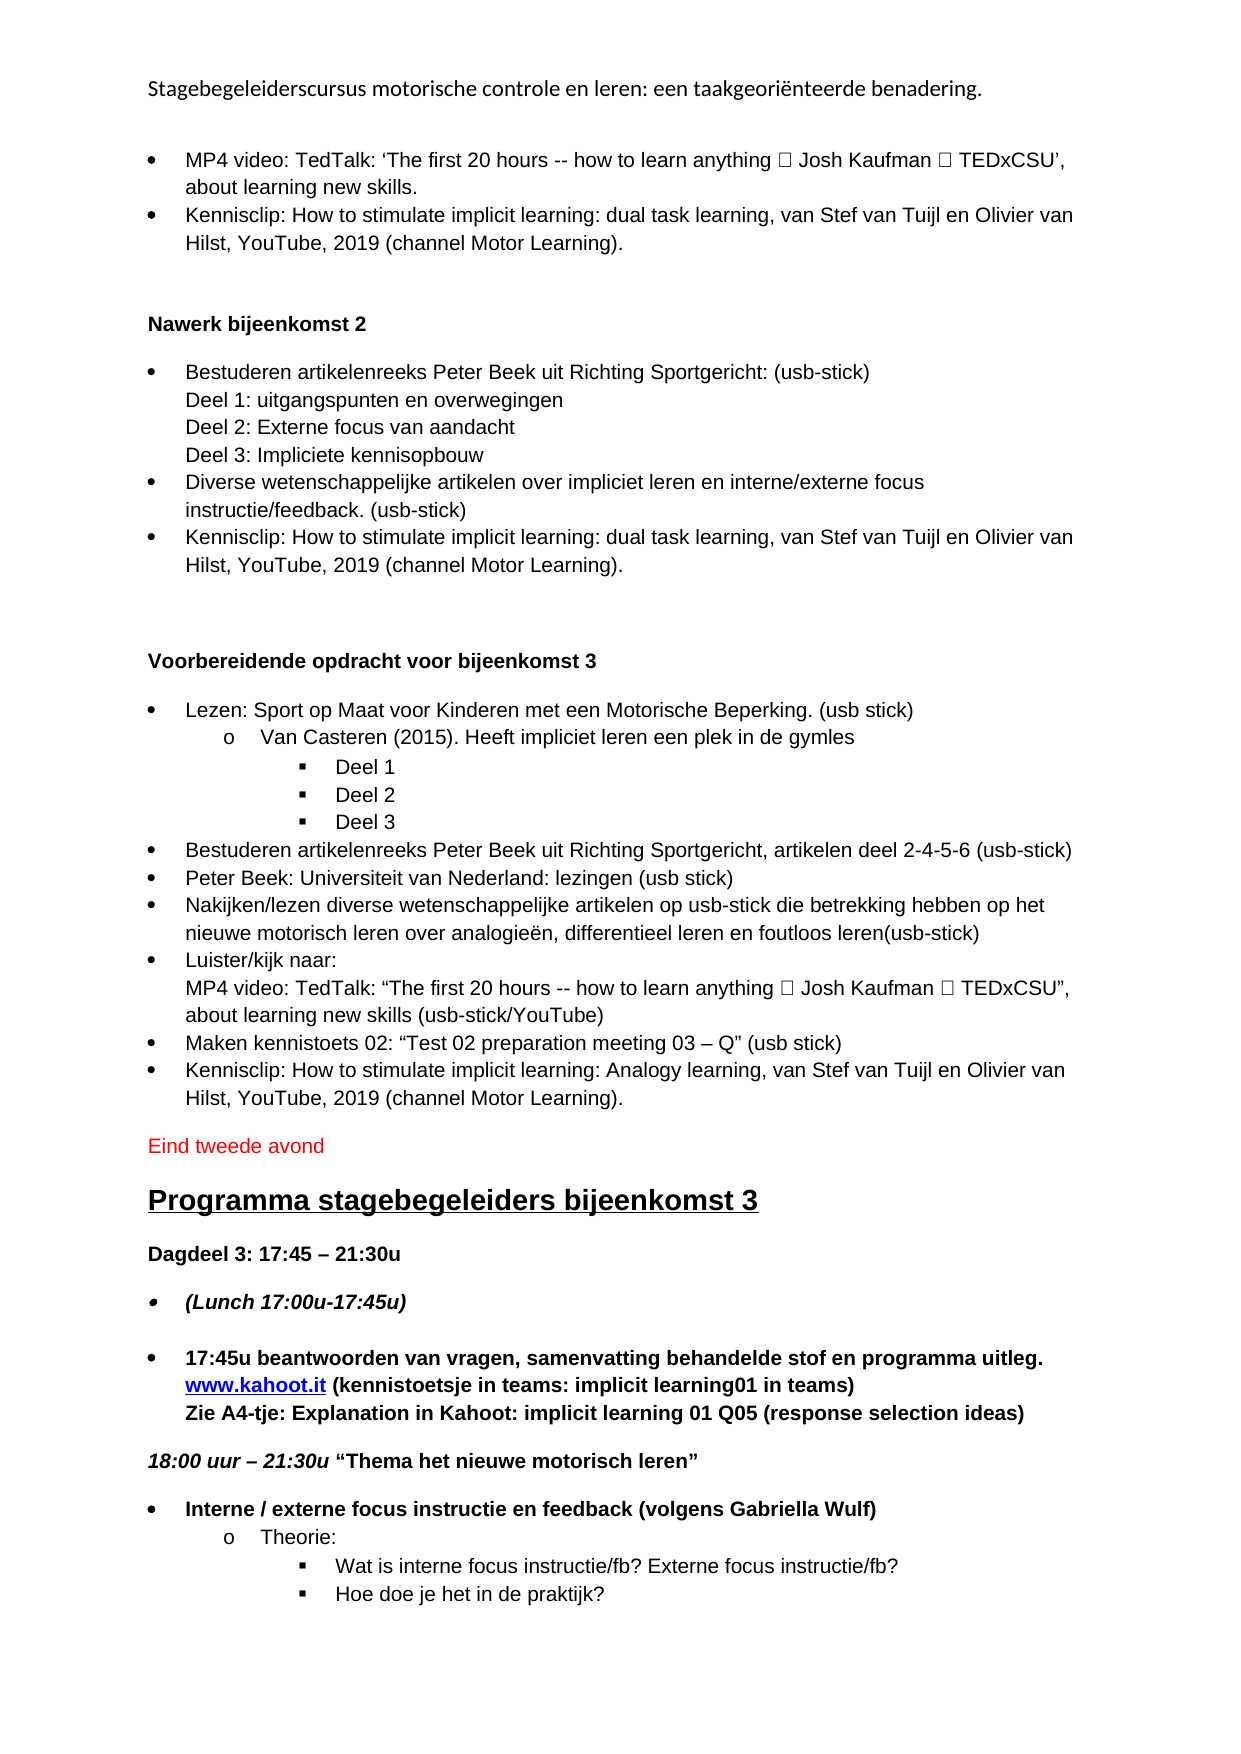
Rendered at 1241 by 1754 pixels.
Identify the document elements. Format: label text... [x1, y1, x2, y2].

list Nakijken/lezen diverse wetenschappelijke artikelen op usb-stick die betrekking hebben op het nieuwe motorisch leren over analogieën, differentieel leren en foutloos leren(usb-stick) [148, 893, 1093, 944]
list MP4 video: TedTalk: ‘The first 20 hours -- how to learn anything  Josh Kaufman  TEDxCSU’, about learning new skills. [148, 148, 1093, 199]
list Deel 2 [298, 782, 1093, 807]
text Programma stagebegeleiders bijeenkomst 3 [148, 1182, 1093, 1216]
list Kennisclip: How to stimulate implicit learning: dual task learning, van Stef van Tuijl en Olivier van Hilst, YouTube, 2019 (channel Motor Learning). [148, 525, 1093, 577]
list Diverse wetenschappelijke artikelen over impliciet leren en interne/externe focus instructie/feedback. (usb-stick) [148, 470, 1093, 521]
list Deel 3 [298, 810, 1093, 834]
list (Lunch 17:00u-17:45u) [148, 1290, 1093, 1314]
list Van Casteren (2015). Heeft impliciet leren een plek in de gymles [223, 725, 1093, 751]
text Eind tweede avond [148, 1134, 1093, 1158]
list Bestuderen artikelenreeks Peter Beek uit Richting Sportgericht: (usb-stick) Deel 1: uitgangspunten en overwegingen Deel 2: Externe focus van aandacht Deel 3: Impliciete kennisopbouw [148, 360, 1093, 466]
list Kennisclip: How to stimulate implicit learning: dual task learning, van Stef van Tuijl en Olivier van Hilst, YouTube, 2019 (channel Motor Learning). [148, 203, 1093, 286]
text Nawerk bijeenkomst 2 [148, 311, 1093, 335]
list Wat is interne focus instructie/fb? Externe focus instructie/fb? [298, 1554, 1093, 1578]
list Deel 1 [298, 755, 1093, 779]
list Interne / externe focus instructie en feedback (volgens Gabriella Wulf) [148, 1497, 1093, 1521]
text Dagdeel 3: 17:45 – 21:30u [148, 1242, 1093, 1266]
list Hoe doe je het in de praktijk? [298, 1582, 1093, 1606]
text 18:00 uur – 21:30u “Thema het nieuwe motorisch leren” [148, 1449, 1093, 1473]
list Bestuderen artikelenreeks Peter Beek uit Richting Sportgericht, artikelen deel 2-4-5-6 (usb-stick) [148, 838, 1093, 862]
list Peter Beek: Universiteit van Nederland: lezingen (usb stick) [148, 865, 1093, 889]
list Theorie: [223, 1525, 1093, 1551]
list 17:45u beantwoorden van vragen, samenvatting behandelde stof en programma uitleg. www.kahoot.it (kennistoetsje in teams: implicit learning01 in teams) Zie A4-tje: Explanation in Kahoot: implicit learning 01 Q05 (response selection ideas) [148, 1345, 1093, 1424]
list Maken kennistoets 02: “Test 02 preparation meeting 03 – Q” (usb stick) [148, 1031, 1093, 1055]
text Voorbereidende opdracht voor bijeenkomst 3 [148, 649, 1093, 673]
list Luister/kijk naar: MP4 video: TedTalk: “The first 20 hours -- how to learn anything  Josh Kaufman  TEDxCSU”, about learning new skills (usb-stick/YouTube) [148, 948, 1093, 1027]
list Kennisclip: How to stimulate implicit learning: Analogy learning, van Stef van Tuijl en Olivier van Hilst, YouTube, 2019 (channel Motor Learning). [148, 1058, 1093, 1110]
list Lezen: Sport op Maat voor Kinderen met een Motorische Beperking. (usb stick) [148, 698, 1093, 722]
